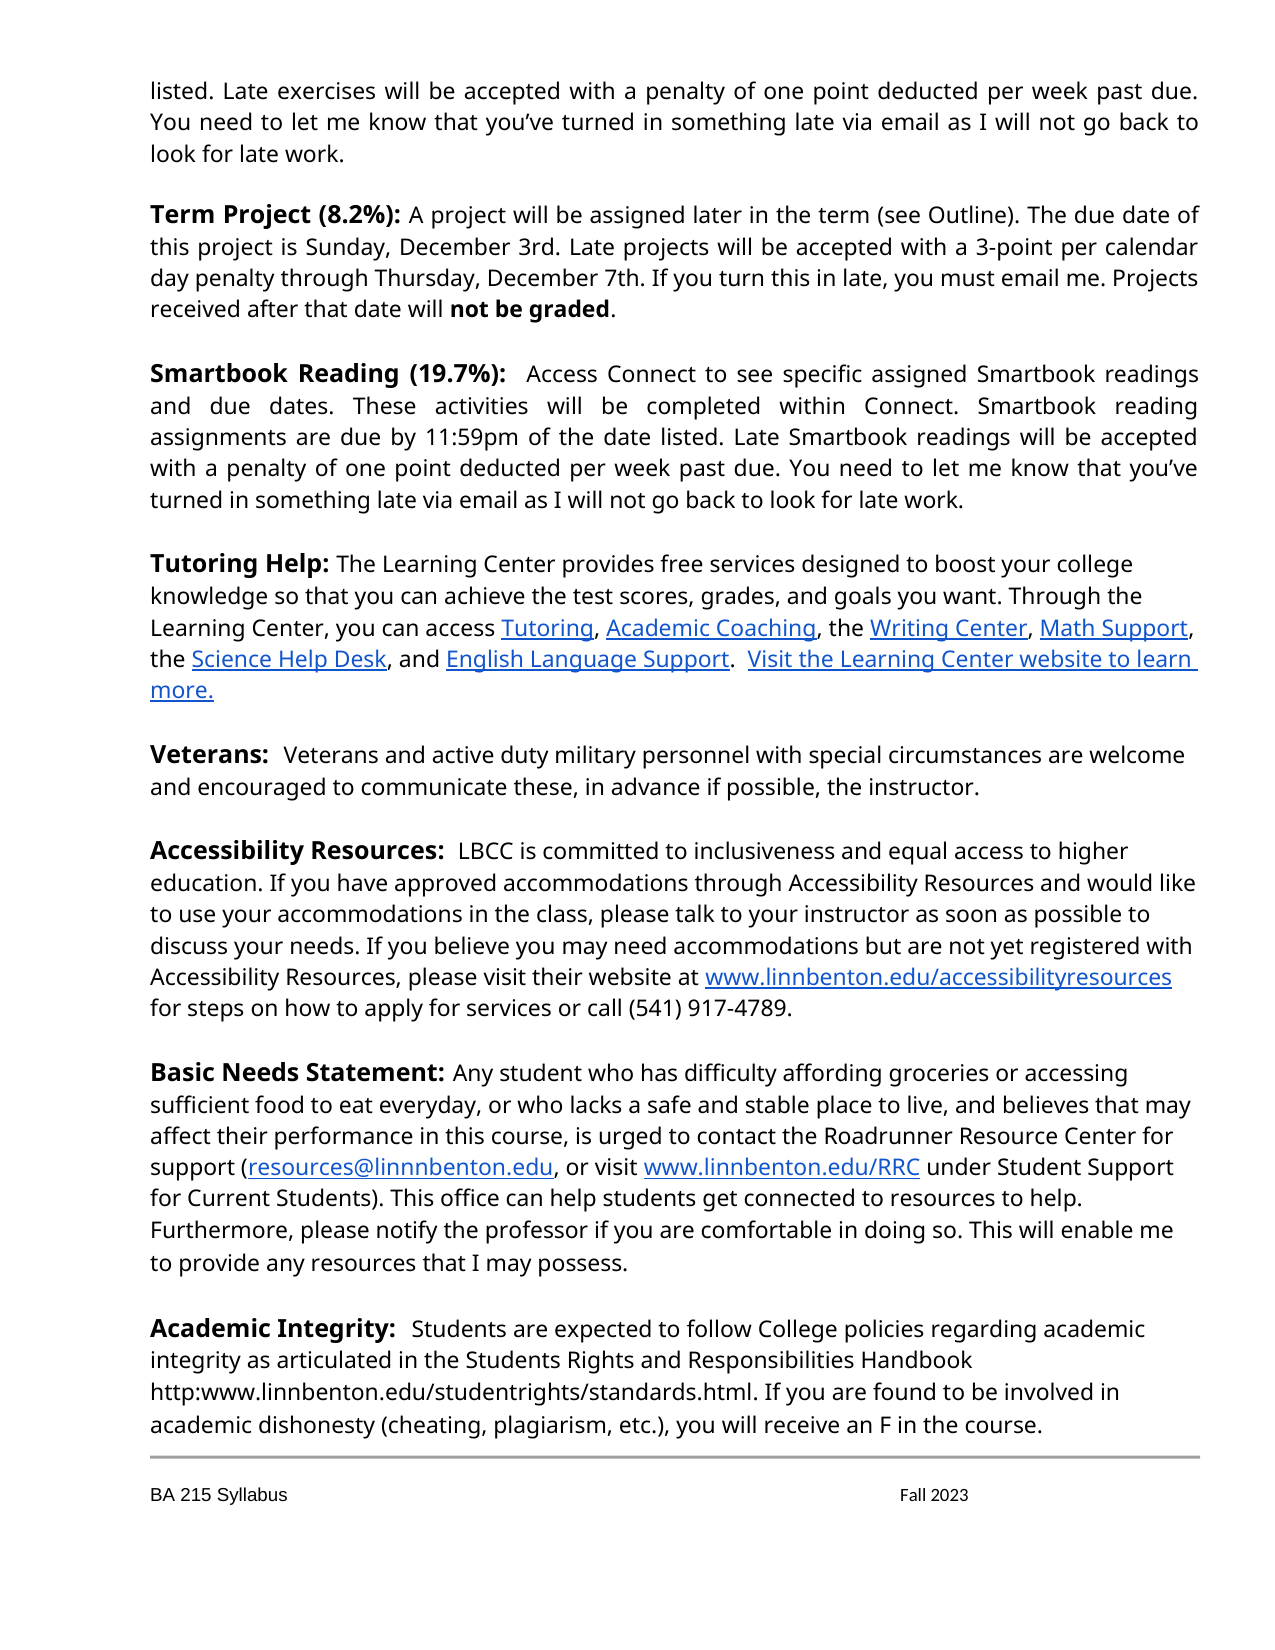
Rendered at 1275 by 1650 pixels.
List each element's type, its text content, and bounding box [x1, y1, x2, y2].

text Term Project (8.2%): A project will be assigned later in the term (see Outline). The due date of this project is Sunday, December 3rd. Late projects will be accepted with a 3-point per calendar day penalty through Thursday, December 7th. If you turn this in late, you must email me. Projects received after that date will not be graded. [150, 197, 1200, 324]
text Academic Integrity: Students are expected to follow College policies regarding academic integrity as articulated in the Students Rights and Responsibilities Handbook http:www.linnbenton.edu/studentrights/standards.html. If you are found to be involved in academic dishonesty (cheating, plagiarism, etc.), you will receive an F in the course. [150, 1310, 1200, 1441]
text Accessibility Resources: LBCC is committed to inclusiveness and equal access to higher education. If you have approved accommodations through Accessibility Resources and would like to use your accommodations in the class, please talk to your instructor as soon as possible to discuss your needs. If you believe you may need accommodations but are not yet registered with Accessibility Resources, please visit their website at www.linnbenton.edu/accessibilityresources for steps on how to apply for services or call (541) 917-4789. [150, 833, 1200, 1023]
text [150, 75, 1200, 169]
text Tutoring Help: The Learning Center provides free services designed to boost your college knowledge so that you can achieve the test scores, grades, and goals you want. Through the Learning Center, you can access Tutoring, Academic Coaching, the Writing Center, Math Support, the Science Help Desk, and English Language Support. Visit the Learning Center website to learn more. [150, 546, 1200, 705]
text Smartbook Reading (19.7%): Access Connect to see specific assigned Smartbook readings and due dates. These activities will be completed within Connect. Smartbook reading assignments are due by 11:59pm of the date listed. Late Smartbook readings will be accepted with a penalty of one point deducted per week past due. You need to let me know that you’ve turned in something late via email as I will not go back to look for late work. [150, 356, 1200, 515]
text Basic Needs Statement: Any student who has difficulty affording groceries or accessing sufficient food to eat everyday, or who lacks a safe and stable place to live, and believes that may affect their performance in this course, is urged to contact the Roadrunner Resource Center for support (resources@linnnbenton.edu, or visit www.linnbenton.edu/RRC under Student Support for Current Students). This office can help students get connected to resources to help. Furthermore, please notify the professor if you are comfortable in doing so. This will enable me to provide any resources that I may possess. [150, 1054, 1200, 1279]
text Veterans: Veterans and active duty military personnel with special circumstances are welcome and encouraged to communicate these, in advance if possible, the instructor. [150, 736, 1200, 802]
